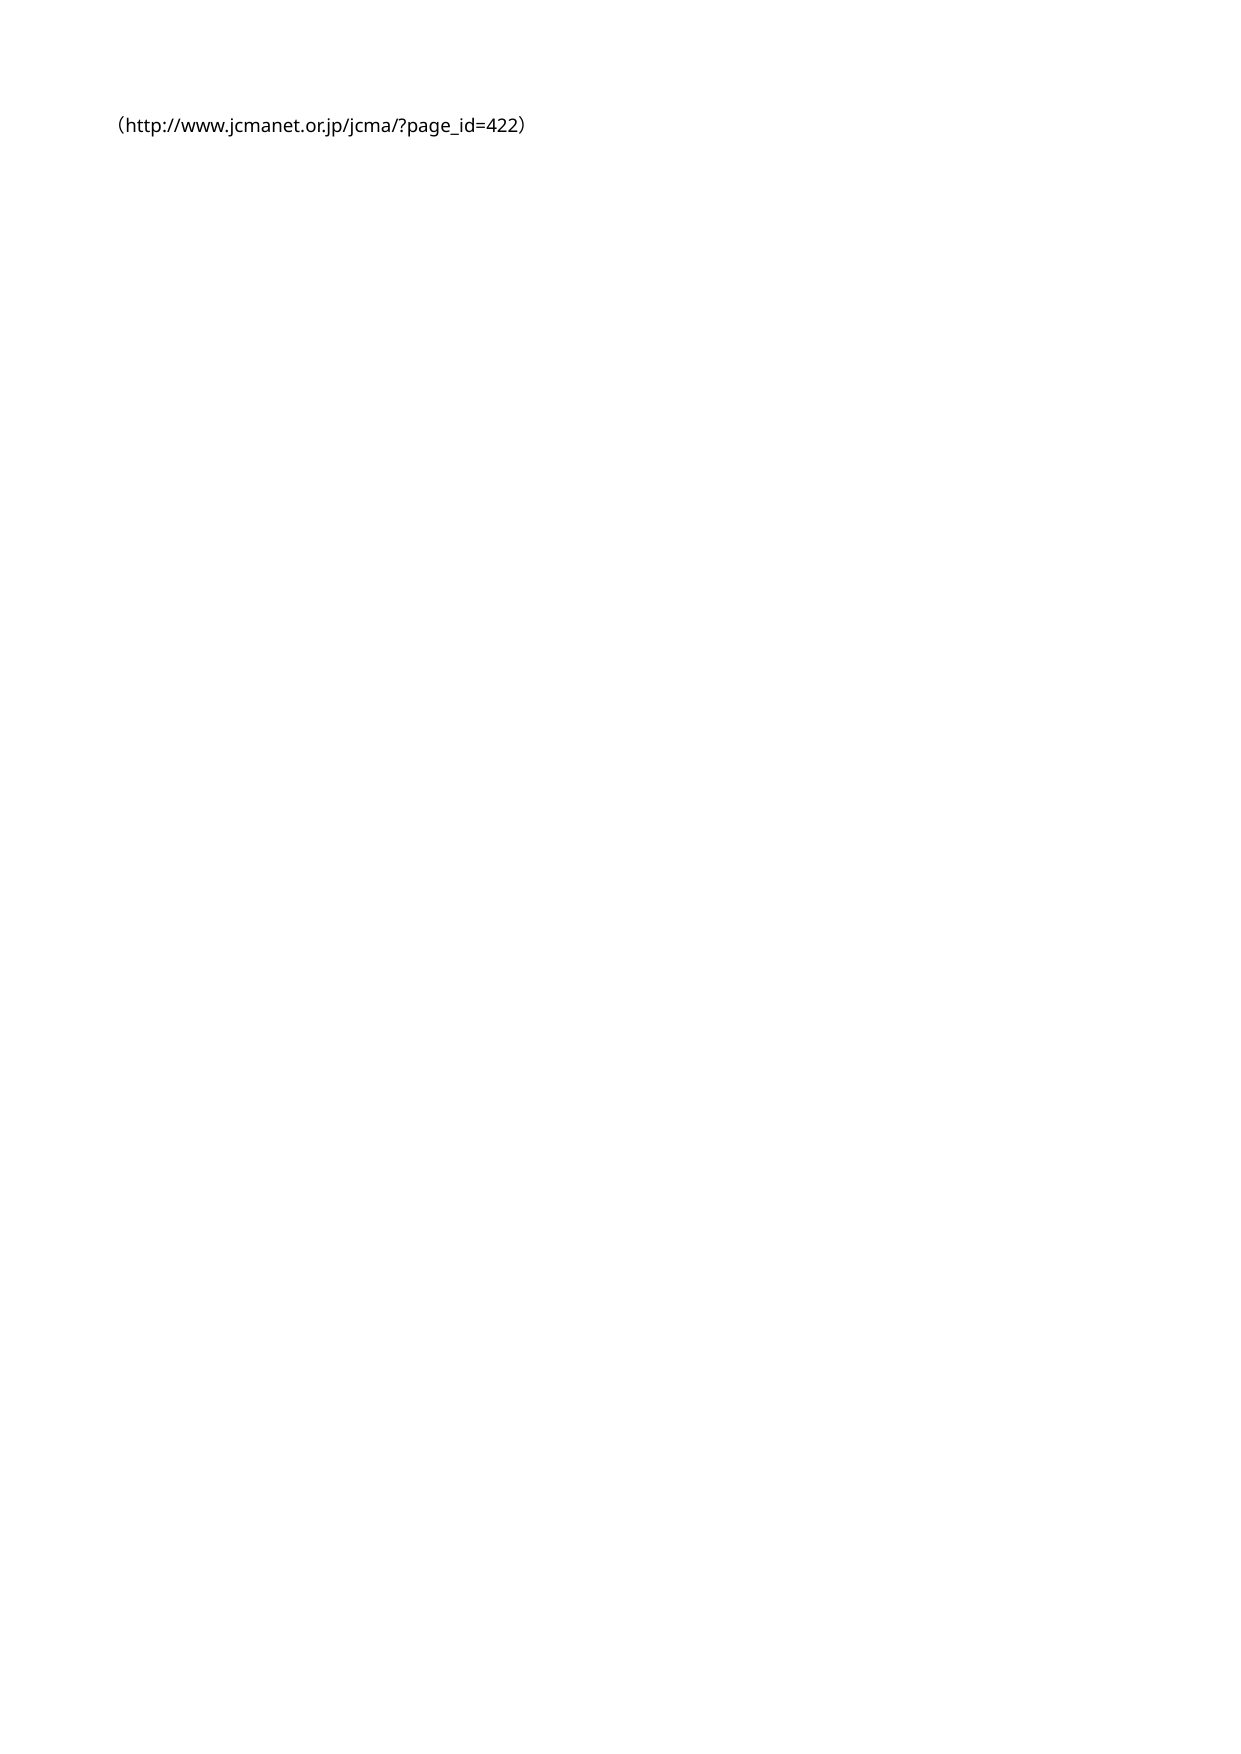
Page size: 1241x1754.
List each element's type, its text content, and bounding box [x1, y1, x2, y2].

text （http://www.jcmanet.or.jp/jcma/?page_id=422） [106, 111, 1134, 138]
